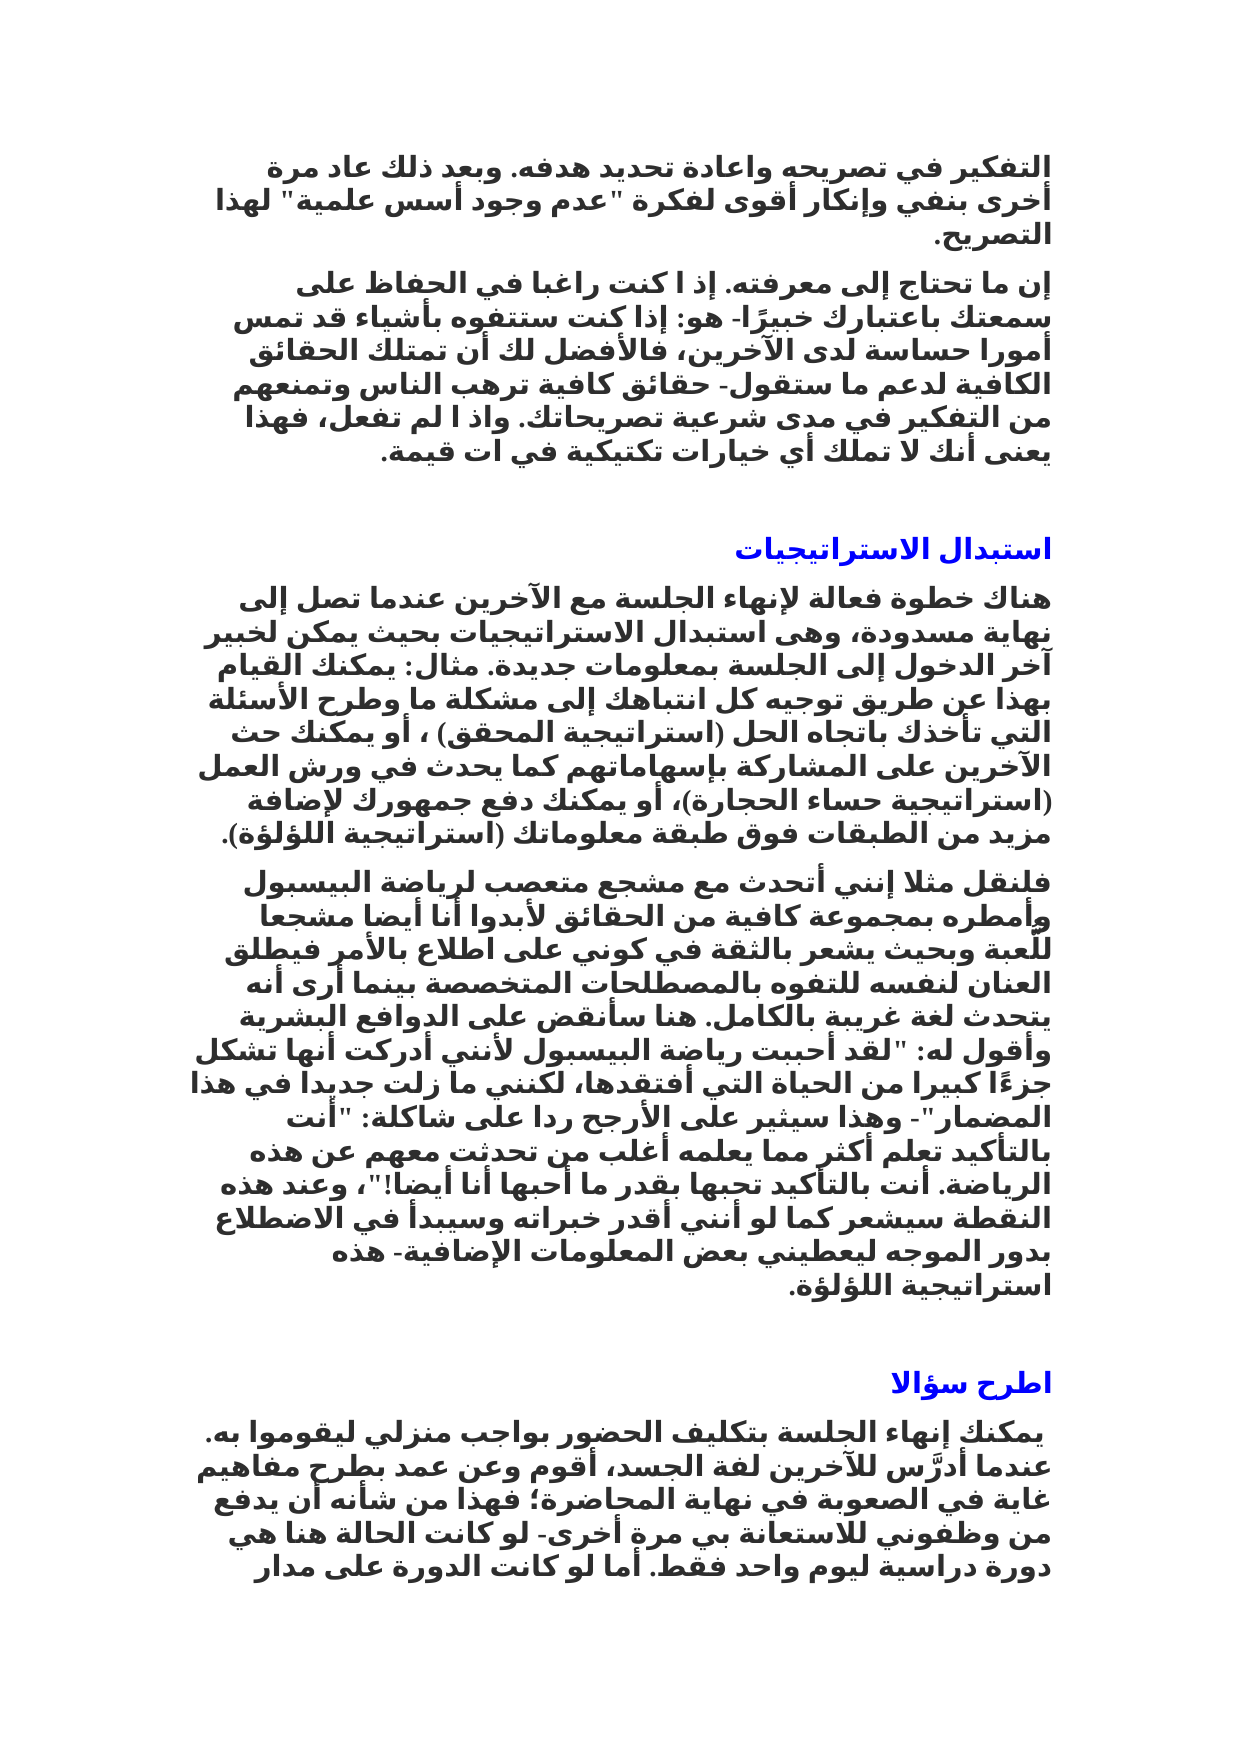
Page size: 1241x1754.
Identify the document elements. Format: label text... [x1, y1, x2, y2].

text هناك خطوة فعالة لإنهاء الجلسة مع الآخرين عندما تصل إلى نهاية مسدودة، وهى استبدال الاستراتيجيات بحيث يمكن لخبير آخر الدخول إلى الجلسة بمعلومات جديدة. مثال: يمكنك القيام بهذا عن طريق توجيه كل انتباهك إلى مشكلة ما وطرح الأسئلة التي تأخذك باتجاه الحل (استراتيجية المحقق) ، أو يمكنك حث الآخرين على المشاركة بإسهاماتهم كما يحدث في ورش العمل (استراتيجية حساء الحجارة)، أو يمكنك دفع جمهورك لإضافة مزيد من الطبقات فوق طبقة معلوماتك (استراتيجية اللؤلؤة). [187, 581, 1053, 850]
text فلنقل مثلا إنني أتحدث مع مشجع متعصب لرياضة البيسبول وأمطره بمجموعة كافية من الحقائق لأبدوا أنا أيضا مشجعا للُّعبة وبحيث يشعر بالثقة في كوني على اطلاع بالأمر فيطلق العنان لنفسه للتفوه بالمصطلحات المتخصصة بينما أرى أنه يتحدث لغة غريبة بالكامل. هنا سأنقض على الدوافع البشرية وأقول له: "لقد أحببت رياضة البيسبول لأنني أدركت أنها تشكل جزءًا كبيرا من الحياة التي أفتقدها، لكنني ما زلت جديدا في هذا المضمار"- وهذا سيثير على الأرجح ردا على شاكلة: "أنت بالتأكيد تعلم أكثر مما يعلمه أغلب من تحدثت معهم عن هذه الرياضة. أنت بالتأكيد تحبها بقدر ما أحبها أنا أيضا!"، وعند هذه النقطة سيشعر كما لو أنني أقدر خبراته وسيبدأ في الاضطلاع بدور الموجه ليعطيني بعض المعلومات الإضافية- هذه استراتيجية اللؤلؤة. [187, 865, 1053, 1301]
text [187, 150, 1053, 251]
text استبدال الاستراتيجيات [187, 532, 1053, 566]
text إن ما تحتاج إلى معرفته. إذ ا كنت راغبا في الحفاظ على سمعتك باعتبارك خبيرًا- هو: إذا كنت ستتفوه بأشياء قد تمس أمورا حساسة لدى الآخرين، فالأفضل لك أن تمتلك الحقائق الكافية لدعم ما ستقول- حقائق كافية ترهب الناس وتمنعهم من التفكير في مدى شرعية تصريحاتك. واذ ا لم تفعل، فهذا يعنى أنك لا تملك أي خيارات تكتيكية في ات قيمة. [187, 266, 1053, 467]
text اطرح سؤالا [187, 1366, 1053, 1400]
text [187, 1415, 1053, 1583]
